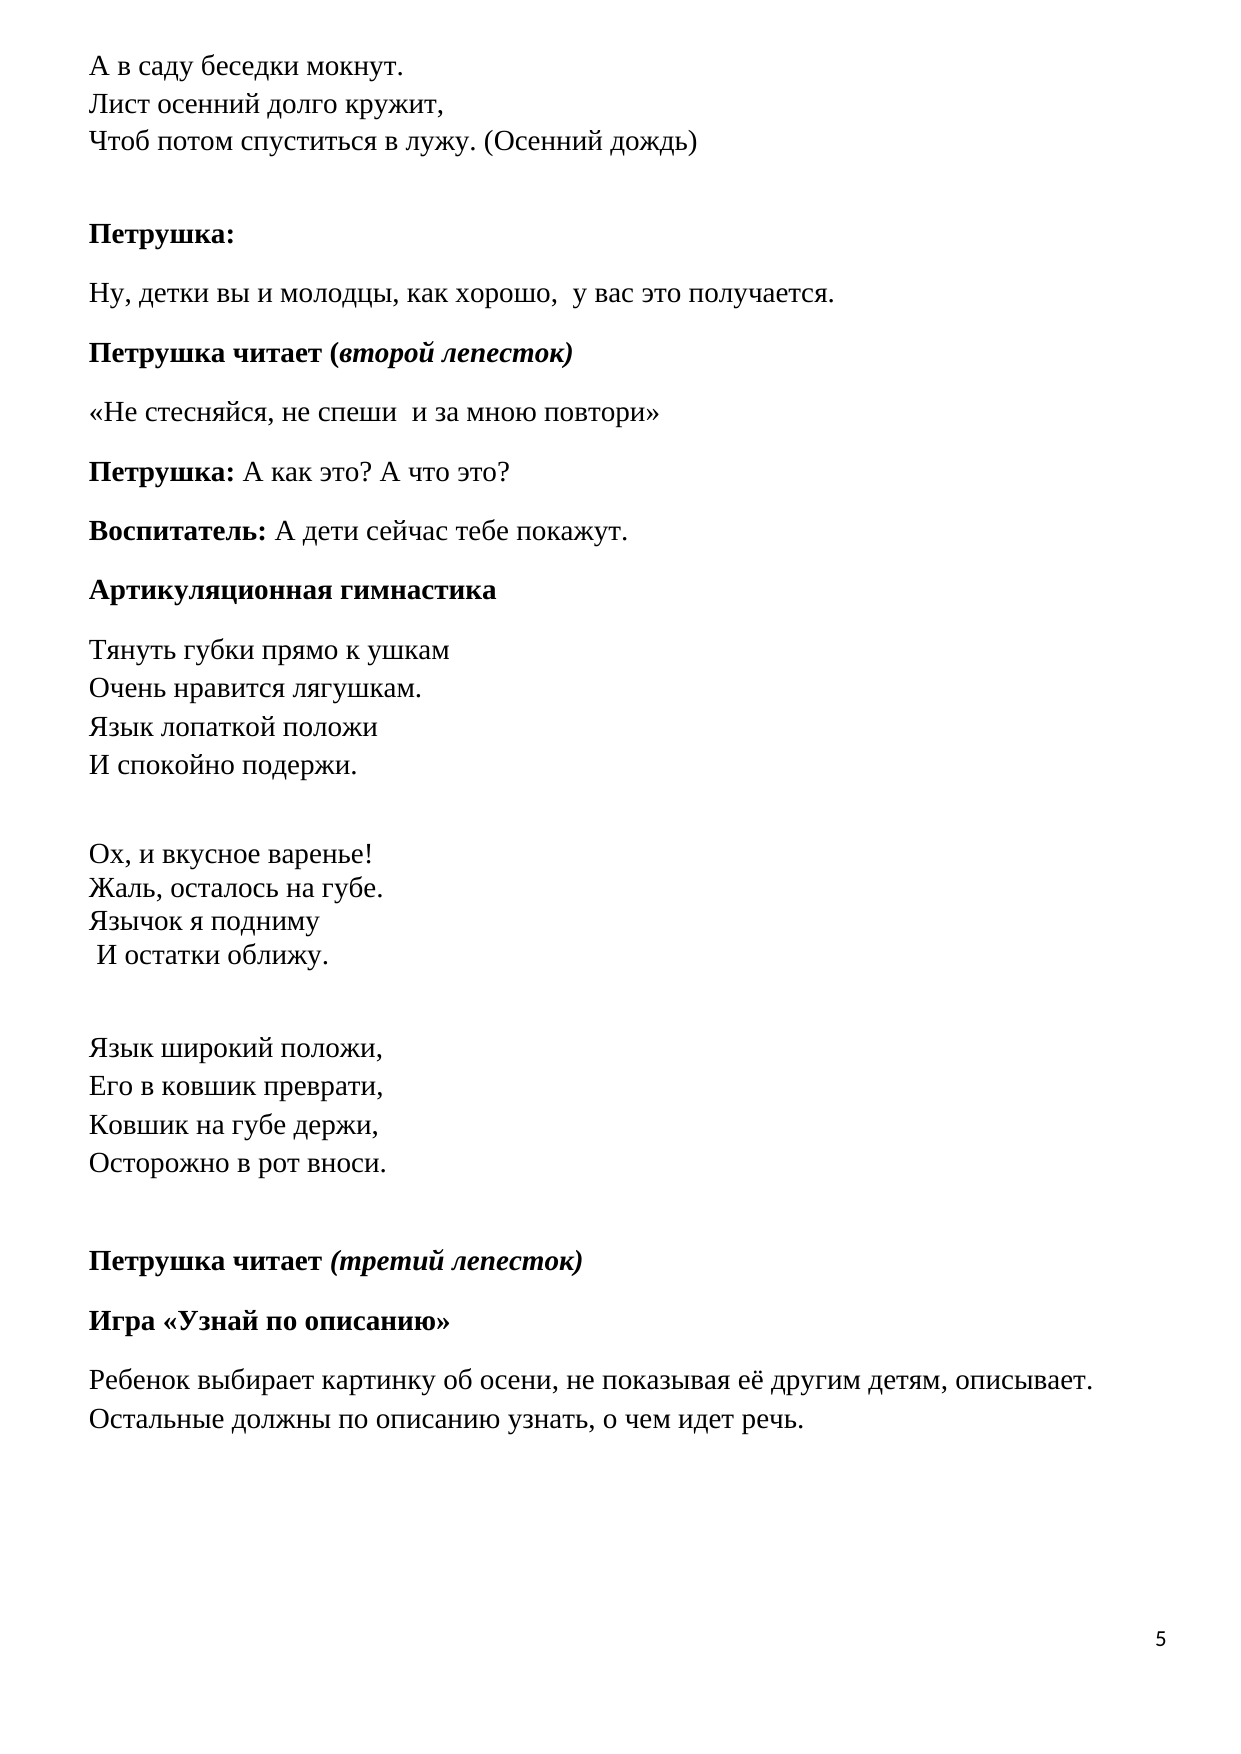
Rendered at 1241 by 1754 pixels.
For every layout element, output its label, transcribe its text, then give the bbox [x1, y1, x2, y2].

text Очень нравится лягушкам. [89, 670, 1167, 704]
text Лист осенний долго кружит, [89, 82, 1167, 119]
text А в саду беседки мокнут. [89, 44, 1167, 82]
text Петрушка: [89, 216, 1167, 250]
text Чтоб потом спуститься в лужу. (Осенний дождь) [89, 119, 1167, 157]
text Петрушка читает (третий лепесток) [89, 1243, 1167, 1277]
text «Не стесняйся, не спеши и за мною повтори» [89, 394, 1167, 428]
text Воспитатель: А дети сейчас тебе покажут. [89, 513, 1167, 547]
text Жаль, осталось на губе. [89, 870, 1167, 903]
text Ковшик на губе держи, [89, 1107, 1167, 1141]
text И спокойно подержи. [89, 747, 1167, 781]
text Осторожно в рот вноси. [89, 1146, 1167, 1179]
text Его в ковшик преврати, [89, 1068, 1167, 1102]
text Язык широкий положи, [89, 1030, 1167, 1063]
text Ну, детки вы и молодцы, как хорошо, у вас это получается. [89, 276, 1167, 309]
text Игра «Узнай по описанию» [89, 1303, 1167, 1336]
text Ребенок выбирает картинку об осени, не показывая её другим детям, описывает. Остальные должны по описанию узнать, о чем идет речь. [89, 1362, 1167, 1434]
text Тянуть губки прямо к ушкам [89, 632, 1167, 665]
text И остатки оближу. [89, 937, 1167, 971]
text Ох, и вкусное варенье! [89, 836, 1167, 870]
text Язычок я подниму [89, 903, 1167, 937]
text Петрушка: А как это? А что это? [89, 454, 1167, 487]
text Язык лопаткой положи [89, 709, 1167, 742]
text Петрушка читает (второй лепесток) [89, 335, 1167, 368]
text Артикуляционная гимнастика [89, 572, 1167, 606]
